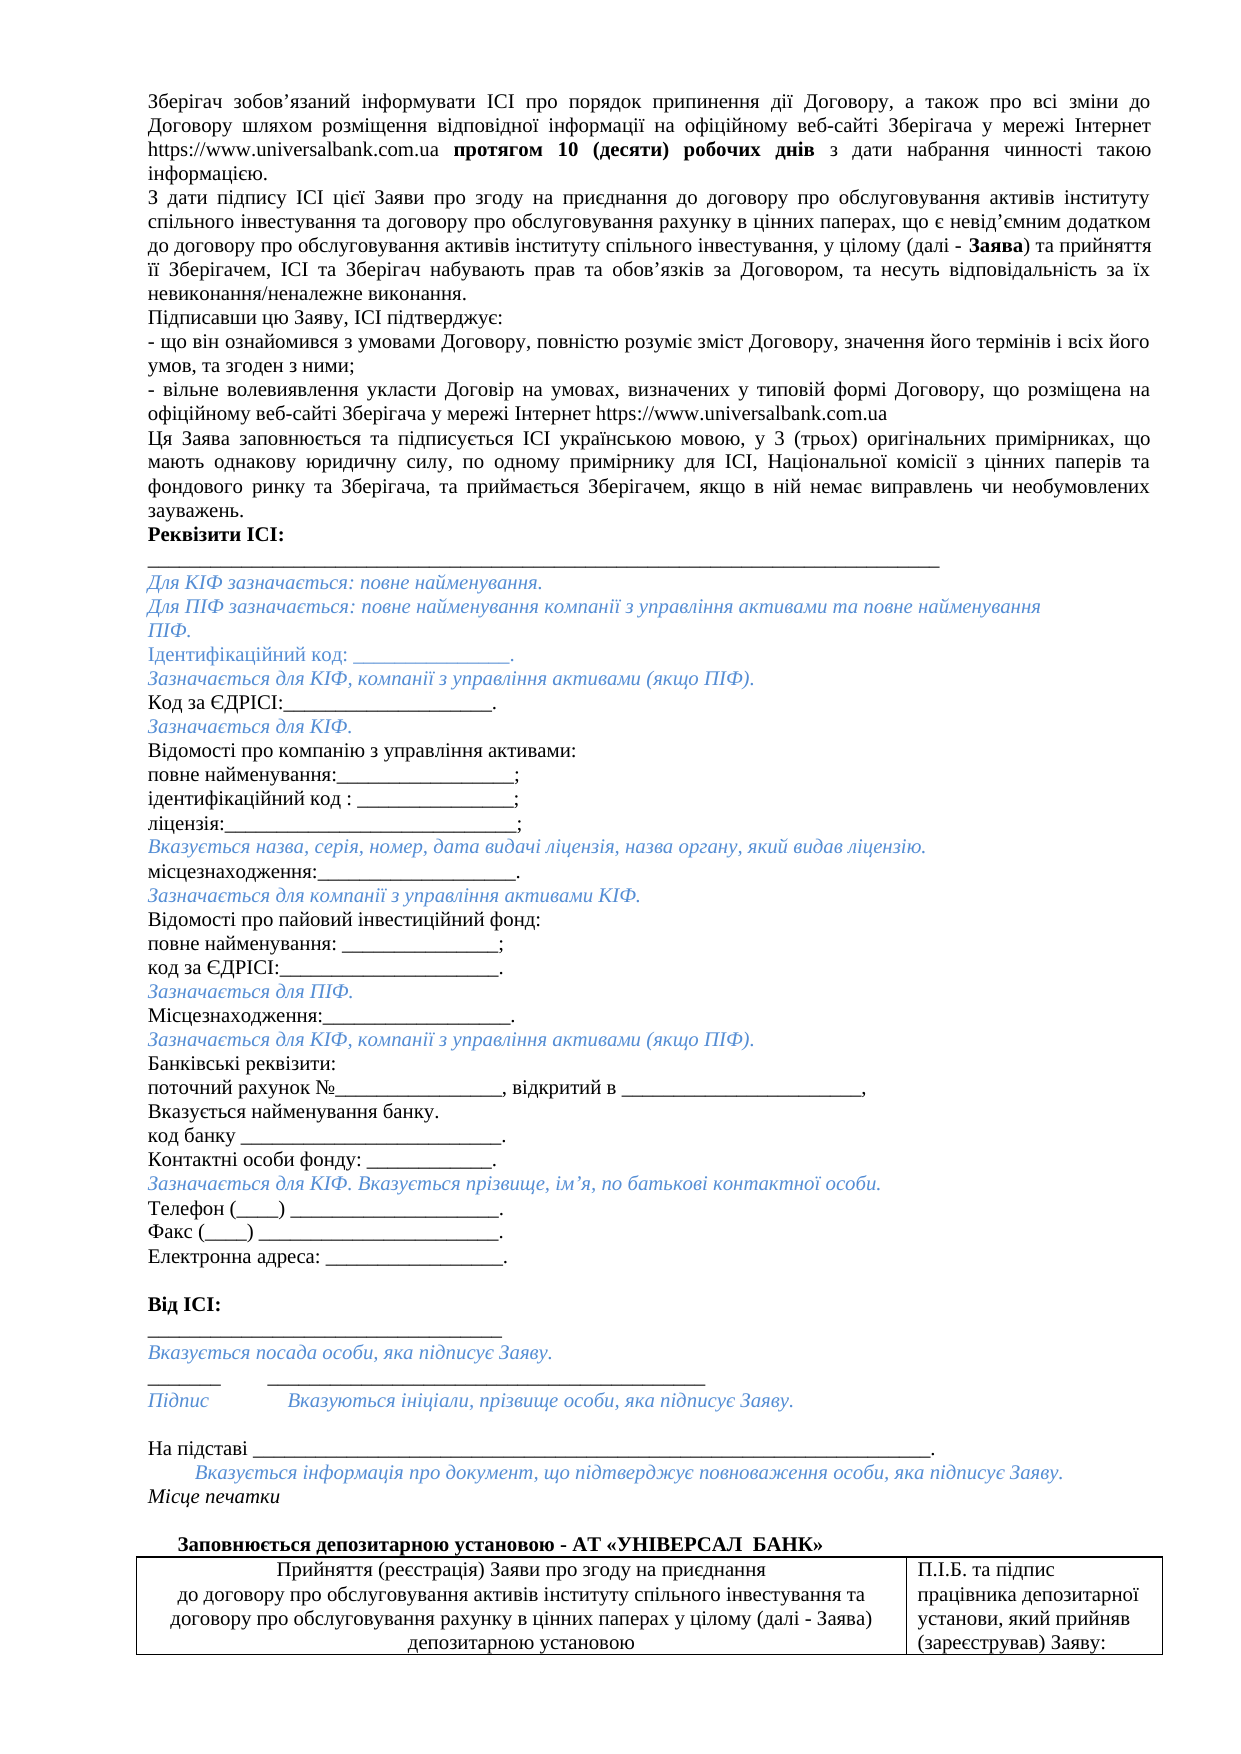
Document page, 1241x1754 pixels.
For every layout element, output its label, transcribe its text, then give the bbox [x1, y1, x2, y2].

table_cell Зазначається для ПІФ. Місцезнаходження:__________________. Зазначається для КІФ, компанії з управління активами (якщо ПІФ). Банківські реквізити: поточний рахунок №________________, відкритий в _______________________, Вказується найменування банку. код банку _________________________. Контактні особи фонду: ____________. Зазначається для КІФ. Вказується прізвище, ім’я, по батькові контактної особи. Телефон (____) ____________________. Факс (____) _______________________. Електронна адреса: _________________. [136, 979, 1086, 1268]
text Заповнюється депозитарною установою - АТ «УНІВЕРСАЛ БАНК» [148, 1532, 1152, 1556]
text З дати підпису ІСІ цієї Заяви про згоду на приєднання до договору про обслуговування активів інституту спільного інвестування та договору про обслуговування рахунку в цінних паперах, що є невід’ємним додатком до договору про обслуговування активів інституту спільного інвестування, у цілому (далі - Заява) та прийняття її Зберігачем, ІСІ та Зберігач набувають прав та обов’язків за Договором, та несуть відповідальність за їх невиконання/неналежне виконання. [148, 185, 1152, 305]
table_header Реквізити ІСІ: [136, 522, 1086, 546]
text Ця Заява заповнюється та підписується ІСІ українською мовою, у 3 (трьох) оригінальних примірниках, що мають однакову юридичну силу, по одному примірнику для ІСІ, Національної комісії з цінних паперів та фондового ринку та Зберігача, та приймається Зберігачем, якщо в ній немає виправлень чи необумовлених зауважень. [148, 425, 1152, 522]
text - що він ознайомився з умовами Договору, повністю розуміє зміст Договору, значення його термінів і всіх його умов, та згоден з ними; [148, 329, 1152, 377]
text - вільне волевиявлення укласти Договір на умовах, визначених у типовій формі Договору, що розміщена на офіційному веб-сайті Зберігача у мережі Інтернет https://www.universalbank.com.ua [148, 377, 1152, 425]
text Зберігач зобов’язаний інформувати ІСІ про порядок припинення дії Договору, а також про всі зміни до Договору шляхом розміщення відповідної інформації на офіційному веб-сайті Зберігача у мережі Інтернет https://www.universalbank.com.ua протягом 10 (десяти) робочих днів з дати набрання чинності такою інформацією. [148, 88, 1152, 185]
table_header Прийняття (реєстрація) Заяви про згоду на приєднання до договору про обслуговування активів інституту спільного інвестування та договору про обслуговування рахунку в цінних паперах у цілому (далі - Заява) депозитарною установою [137, 1558, 906, 1654]
text Підписавши цю Заяву, ІСІ підтверджує: [148, 305, 1152, 329]
table_cell Відомості про компанію з управління активами: повне найменування:_________________; ідентифікаційний код : _______________; ліцензія:____________________________; Вказується назва, серія, номер, дата видачі ліцензія, назва органу, який видав ліцензію. місцезнаходження:___________________. Зазначається для компанії з управління активами КІФ. Відомості про пайовий інвестиційний фонд: повне найменування: _______________; код за ЄДРІСІ:_____________________. [136, 738, 1086, 979]
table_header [907, 1558, 1162, 1654]
table_header Від ІСІ: __________________________________ Вказується посада особи, яка підписує Заяву. _______ __________________________________________ Підпис Вказуються ініціали, прізвище особи, яка підписує Заяву. [136, 1292, 1122, 1412]
table_cell ____________________________________________________________________________ Для КІФ зазначається: повне найменування. Для ПІФ зазначається: повне найменування компанії з управління активами та повне найменування ПІФ. Ідентифікаційний код: _______________. Зазначається для КІФ, компанії з управління активами (якщо ПІФ). Код за ЄДРІСІ:____________________. Зазначається для КІФ. [136, 546, 1086, 738]
table_cell На підставі _________________________________________________________________. Вказується інформація про документ, що підтверджує повноваження особи, яка підписує Заяву. Місце печатки [136, 1412, 1122, 1508]
